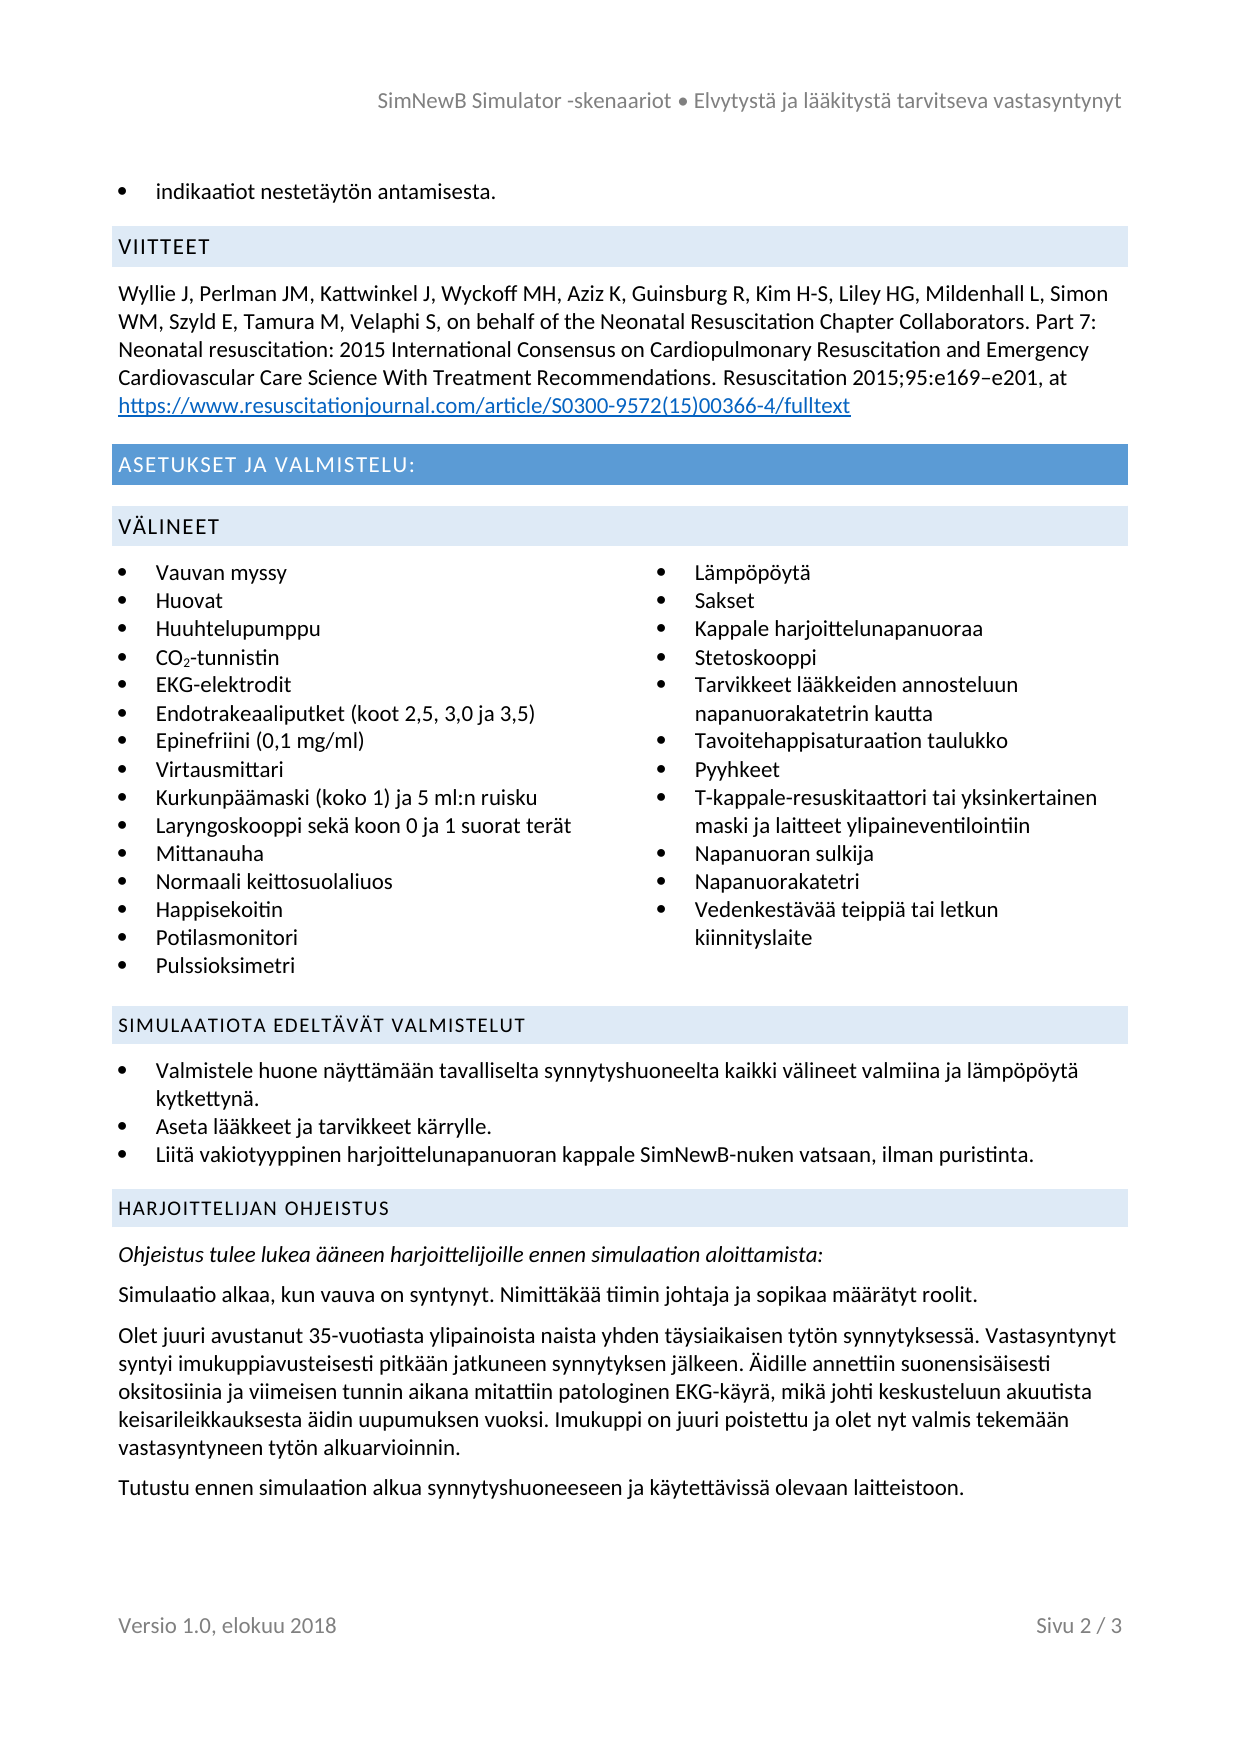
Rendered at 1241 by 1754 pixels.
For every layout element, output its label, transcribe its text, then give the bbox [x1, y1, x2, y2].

list indikaatiot nestetäytön antamisesta. [118, 177, 1122, 205]
list CO2-tunnistin [118, 643, 583, 671]
list Happisekoitin [118, 895, 583, 923]
list Endotrakeaaliputket (koot 2,5, 3,0 ja 3,5) [118, 699, 583, 727]
text Simulaatio alkaa, kun vauva on syntynyt. Nimittäkää tiimin johtaja ja sopikaa määrätyt roolit. [118, 1280, 1122, 1308]
list Tavoitehappisaturaation taulukko [657, 727, 1122, 755]
list Tarvikkeet lääkkeiden annosteluun napanuorakatetrin kautta [657, 671, 1122, 727]
list Vauvan myssy [118, 558, 583, 587]
list Stetoskooppi [657, 643, 1122, 671]
text Tutustu ennen simulaation alkua synnytyshuoneeseen ja käytettävissä olevaan laitteistoon. [118, 1473, 1122, 1501]
list Laryngoskooppi sekä koon 0 ja 1 suorat terät [118, 811, 583, 839]
list Napanuorakatetri [657, 867, 1122, 895]
list Napanuoran sulkija [657, 839, 1122, 867]
list Huovat [118, 587, 583, 614]
list Lämpöpöytä [657, 558, 1122, 587]
list Valmistele huone näyttämään tavalliselta synnytyshuoneelta kaikki välineet valmiina ja lämpöpöytä kytkettynä. [118, 1056, 1122, 1112]
list Epinefriini (0,1 mg/ml) [118, 727, 583, 755]
list Vedenkestävää teippiä tai letkun kiinnityslaite [657, 895, 1122, 951]
subtitle Asetukset ja valmistelu: [118, 450, 1122, 478]
list Liitä vakiotyyppinen harjoittelunapanuoran kappale SimNewB-nuken vatsaan, ilman puristinta. [118, 1140, 1122, 1168]
list Potilasmonitori [118, 923, 583, 951]
list T-kappale-resuskitaattori tai yksinkertainen maski ja laitteet ylipaineventilointiin [657, 783, 1122, 839]
list Pyyhkeet [657, 755, 1122, 783]
list Huuhtelupumppu [118, 614, 583, 643]
list Pulssioksimetri [118, 951, 583, 979]
list Kappale harjoittelunapanuoraa [657, 614, 1122, 643]
list EKG-elektrodit [118, 671, 583, 699]
subtitle Välineet [118, 512, 1122, 540]
list Kurkunpäämaski (koko 1) ja 5 ml:n ruisku [118, 783, 583, 811]
text Wyllie J, Perlman JM, Kattwinkel J, Wyckoff MH, Aziz K, Guinsburg R, Kim H-S, Liley HG, Mildenhall L, Simon WM, Szyld E, Tamura M, Velaphi S, on behalf of the Neonatal Resuscitation Chapter Collaborators. Part 7: Neonatal resuscitation: 2015 International Consensus on Cardiopulmonary Resuscitation and Emergency Cardiovascular Care Science With Treatment Recommendations. Resuscitation 2015;95:e169–e201, at https://www.resuscitationjournal.com/article/S0300-9572(15)00366-4/fulltext [118, 279, 1122, 419]
subtitle Simulaatiota edeltävät valmistelut [118, 1012, 1122, 1038]
subtitle Harjoittelijan ohjeistus [118, 1196, 1122, 1221]
subtitle Viitteet [118, 232, 1122, 260]
text Ohjeistus tulee lukea ääneen harjoittelijoille ennen simulaation aloittamista: [118, 1240, 1122, 1268]
list Sakset [657, 587, 1122, 614]
list Virtausmittari [118, 755, 583, 783]
text Olet juuri avustanut 35-vuotiasta ylipainoista naista yhden täysiaikaisen tytön synnytyksessä. Vastasyntynyt syntyi imukuppiavusteisesti pitkään jatkuneen synnytyksen jälkeen. Äidille annettiin suonensisäisesti oksitosiinia ja viimeisen tunnin aikana mitattiin patologinen EKG-käyrä, mikä johti keskusteluun akuutista keisarileikkauksesta äidin uupumuksen vuoksi. Imukuppi on juuri poistettu ja olet nyt valmis tekemään vastasyntyneen tytön alkuarvioinnin. [118, 1321, 1122, 1461]
list Aseta lääkkeet ja tarvikkeet kärrylle. [118, 1112, 1122, 1140]
list Mittanauha [118, 839, 583, 867]
list Normaali keittosuolaliuos [118, 867, 583, 895]
